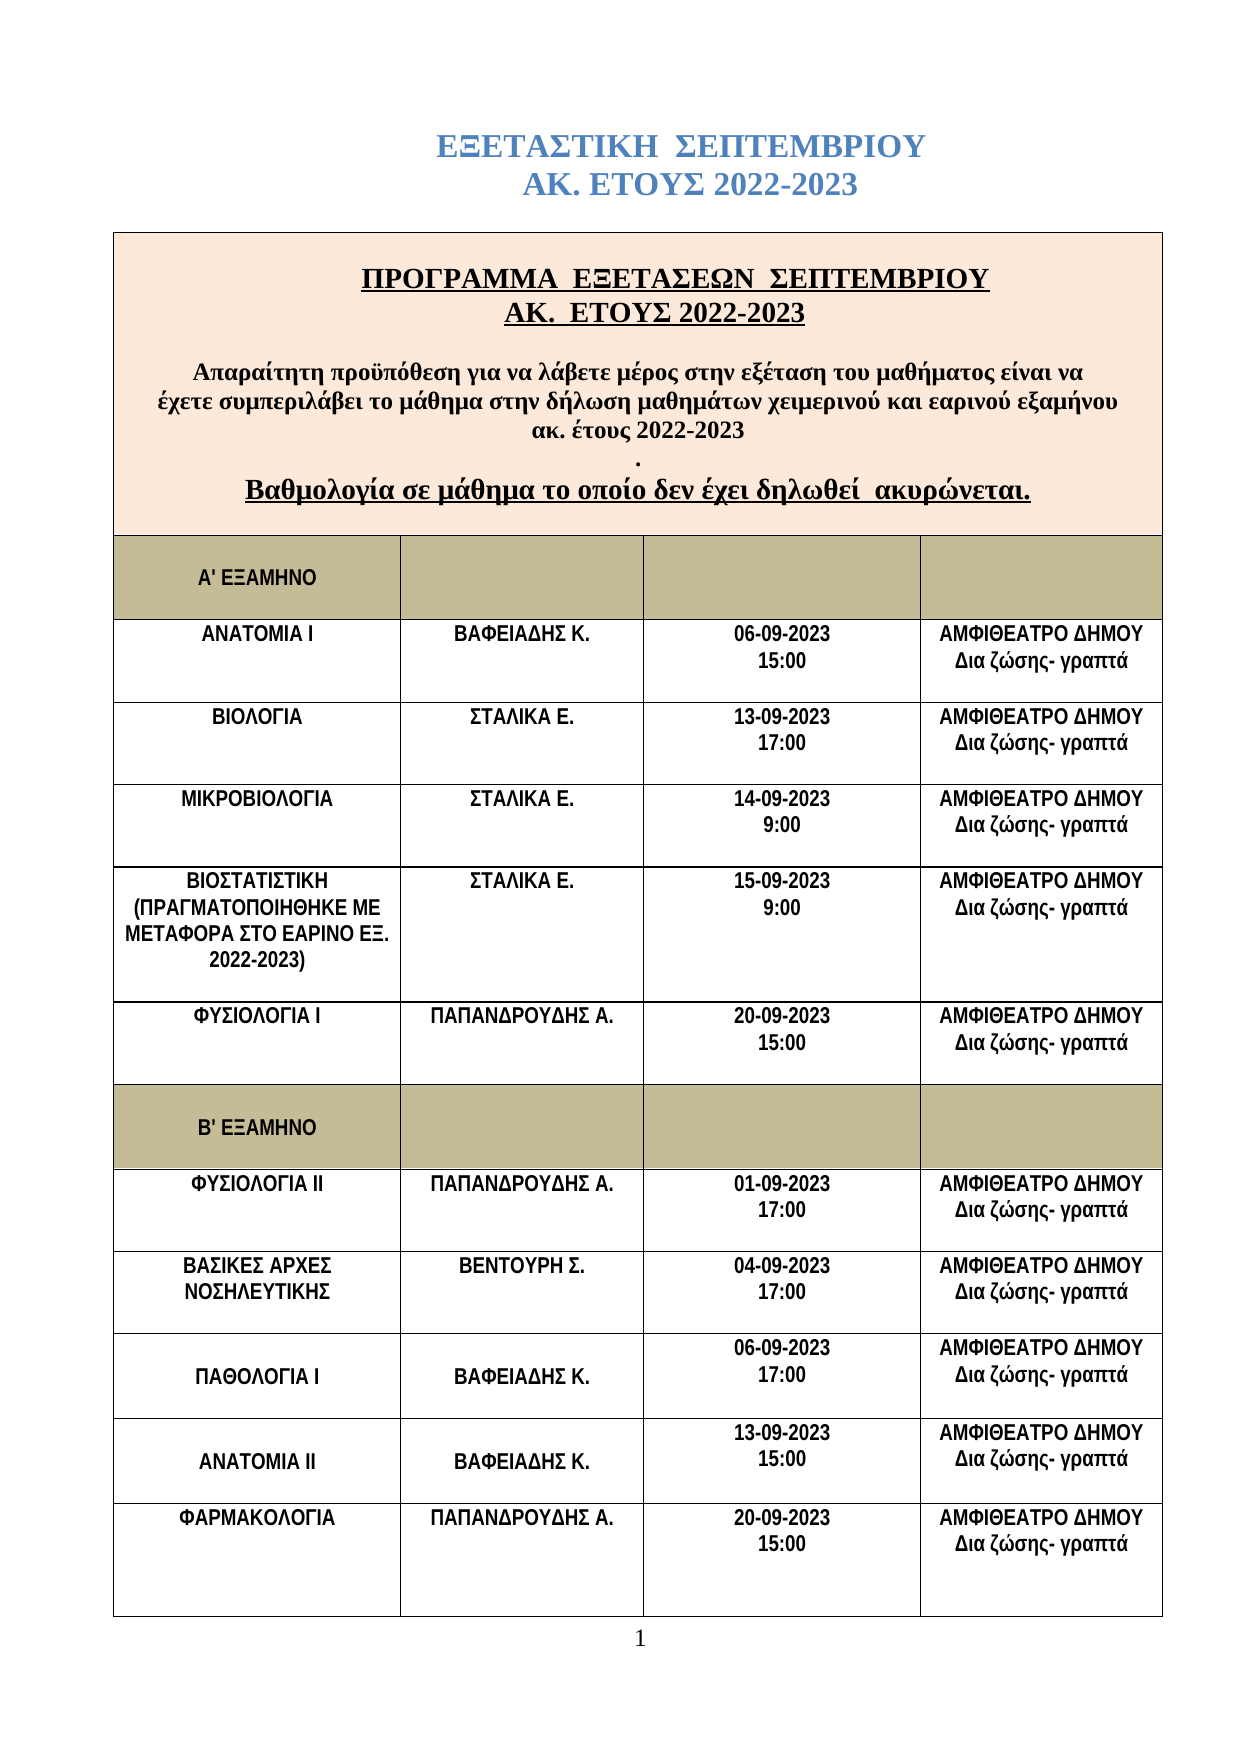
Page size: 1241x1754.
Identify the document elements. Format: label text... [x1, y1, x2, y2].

text ΑΚ. ΕΤΟΥΣ 2022-2023 [187, 164, 1093, 203]
table_cell ΑΜΦΙΘΕΑΤΡΟ ΔΗΜΟΥ Δια ζώσης- γραπτά [921, 1419, 1162, 1503]
table_cell ΒΕΝΤΟΥΡΗ Σ. [401, 1252, 643, 1333]
list ΕΞΕΤΑΣΤΙΚΗ ΣΕΠΤΕΜΒΡΙΟΥ [262, 126, 1093, 164]
table_cell [644, 536, 920, 619]
table_cell ΑΜΦΙΘΕΑΤΡΟ ΔΗΜΟΥ Δια ζώσης- γραπτά [921, 868, 1162, 1001]
table_cell ΑΜΦΙΘΕΑΤΡΟ ΔΗΜΟΥ Δια ζώσης- γραπτά [921, 785, 1162, 866]
table_cell ΜΙΚΡΟΒΙΟΛΟΓΙΑ [114, 785, 400, 866]
table_cell ΒΑΦΕΙΑΔΗΣ Κ. [401, 1419, 643, 1503]
table_cell 13-09-2023 17:00 [644, 703, 920, 784]
table_cell 20-09-2023 15:00 [644, 1003, 920, 1084]
table_cell ΑΝΑΤΟΜΙΑ Ι [114, 620, 400, 702]
table_cell ΑΜΦΙΘΕΑΤΡΟ ΔΗΜΟΥ Δια ζώσης- γραπτά [921, 1334, 1162, 1418]
table_cell ΠΑΘΟΛΟΓΙΑ Ι [114, 1334, 400, 1418]
table_cell [921, 536, 1162, 619]
table_cell ΑΜΦΙΘΕΑΤΡΟ ΔΗΜΟΥ Δια ζώσης- γραπτά [921, 1504, 1162, 1616]
table_cell ΒΑΣΙΚΕΣ ΑΡΧΕΣ ΝΟΣΗΛΕΥΤΙΚΗΣ [114, 1252, 400, 1333]
table_cell ΣΤΑΛΙΚΑ Ε. [401, 868, 643, 1001]
table_cell ΑΝΑΤΟΜΙΑ II [114, 1419, 400, 1503]
table_header ΠΡΟΓΡΑΜΜΑ ΕΞΕΤΑΣΕΩΝ ΣΕΠΤΕΜΒΡΙΟΥ ΑΚ. ΕΤΟΥΣ 2022-2023 Απαραίτητη προϋπόθεση για να λάβετε μέρος στην εξέταση του μαθήματος είναι να έχετε συμπεριλάβει το μάθημα στην δήλωση μαθημάτων χειμερινού και εαρινού εξαμήνου ακ. έτους 2022-2023 . Βαθμολογία σε μάθημα το οποίο δεν έχει δηλωθεί ακυρώνεται. [114, 233, 1162, 534]
table_cell ΒΑΦΕΙΑΔΗΣ Κ. [401, 1334, 643, 1418]
table_cell [401, 1085, 643, 1168]
table_cell [921, 1085, 1162, 1168]
table_cell ΑΜΦΙΘΕΑΤΡΟ ΔΗΜΟΥ Δια ζώσης- γραπτά [921, 620, 1162, 702]
table_cell 15-09-2023 9:00 [644, 868, 920, 1001]
table_cell [401, 536, 643, 619]
table_cell 04-09-2023 17:00 [644, 1252, 920, 1333]
table_cell ΠΑΠΑΝΔΡΟΥΔΗΣ Α. [401, 1003, 643, 1084]
table_cell ΒΙΟΛΟΓΙΑ [114, 703, 400, 784]
table_cell ΠΑΠΑΝΔΡΟΥΔΗΣ Α. [401, 1170, 643, 1251]
table_cell ΑΜΦΙΘΕΑΤΡΟ ΔΗΜΟΥ Δια ζώσης- γραπτά [921, 1252, 1162, 1333]
table_cell 06-09-2023 17:00 [644, 1334, 920, 1418]
table_cell ΣΤΑΛΙΚΑ Ε. [401, 703, 643, 784]
table_cell 06-09-2023 15:00 [644, 620, 920, 702]
table_cell ΠΑΠΑΝΔΡΟΥΔΗΣ Α. [401, 1504, 643, 1616]
table_cell 20-09-2023 15:00 [644, 1504, 920, 1616]
table_cell [644, 1085, 920, 1168]
table_cell Β' ΕΞΑΜΗΝΟ [114, 1085, 400, 1168]
table_cell ΦΥΣΙΟΛΟΓΙΑ ΙΙ [114, 1170, 400, 1251]
table_cell ΒΙΟΣΤΑΤΙΣΤΙΚΗ (ΠΡΑΓΜΑΤΟΠΟΙΗΘΗΚΕ ΜΕ ΜΕΤΑΦΟΡΑ ΣΤΟ ΕΑΡΙΝΟ ΕΞ. 2022-2023) [114, 868, 400, 1001]
table_cell ΦΥΣΙΟΛΟΓΙΑ Ι [114, 1003, 400, 1084]
table_cell 13-09-2023 15:00 [644, 1419, 920, 1503]
table_cell Α' ΕΞΑΜΗΝΟ [114, 536, 400, 619]
table_cell ΑΜΦΙΘΕΑΤΡΟ ΔΗΜΟΥ Δια ζώσης- γραπτά [921, 703, 1162, 784]
table_cell ΑΜΦΙΘΕΑΤΡΟ ΔΗΜΟΥ Δια ζώσης- γραπτά [921, 1003, 1162, 1084]
table_cell 01-09-2023 17:00 [644, 1170, 920, 1251]
table_cell ΒΑΦΕΙΑΔΗΣ Κ. [401, 620, 643, 702]
table_cell ΦΑΡΜΑΚΟΛΟΓΙΑ [114, 1504, 400, 1616]
table_cell ΑΜΦΙΘΕΑΤΡΟ ΔΗΜΟΥ Δια ζώσης- γραπτά [921, 1170, 1162, 1251]
table_cell ΣΤΑΛΙΚΑ Ε. [401, 785, 643, 866]
table_cell 14-09-2023 9:00 [644, 785, 920, 866]
